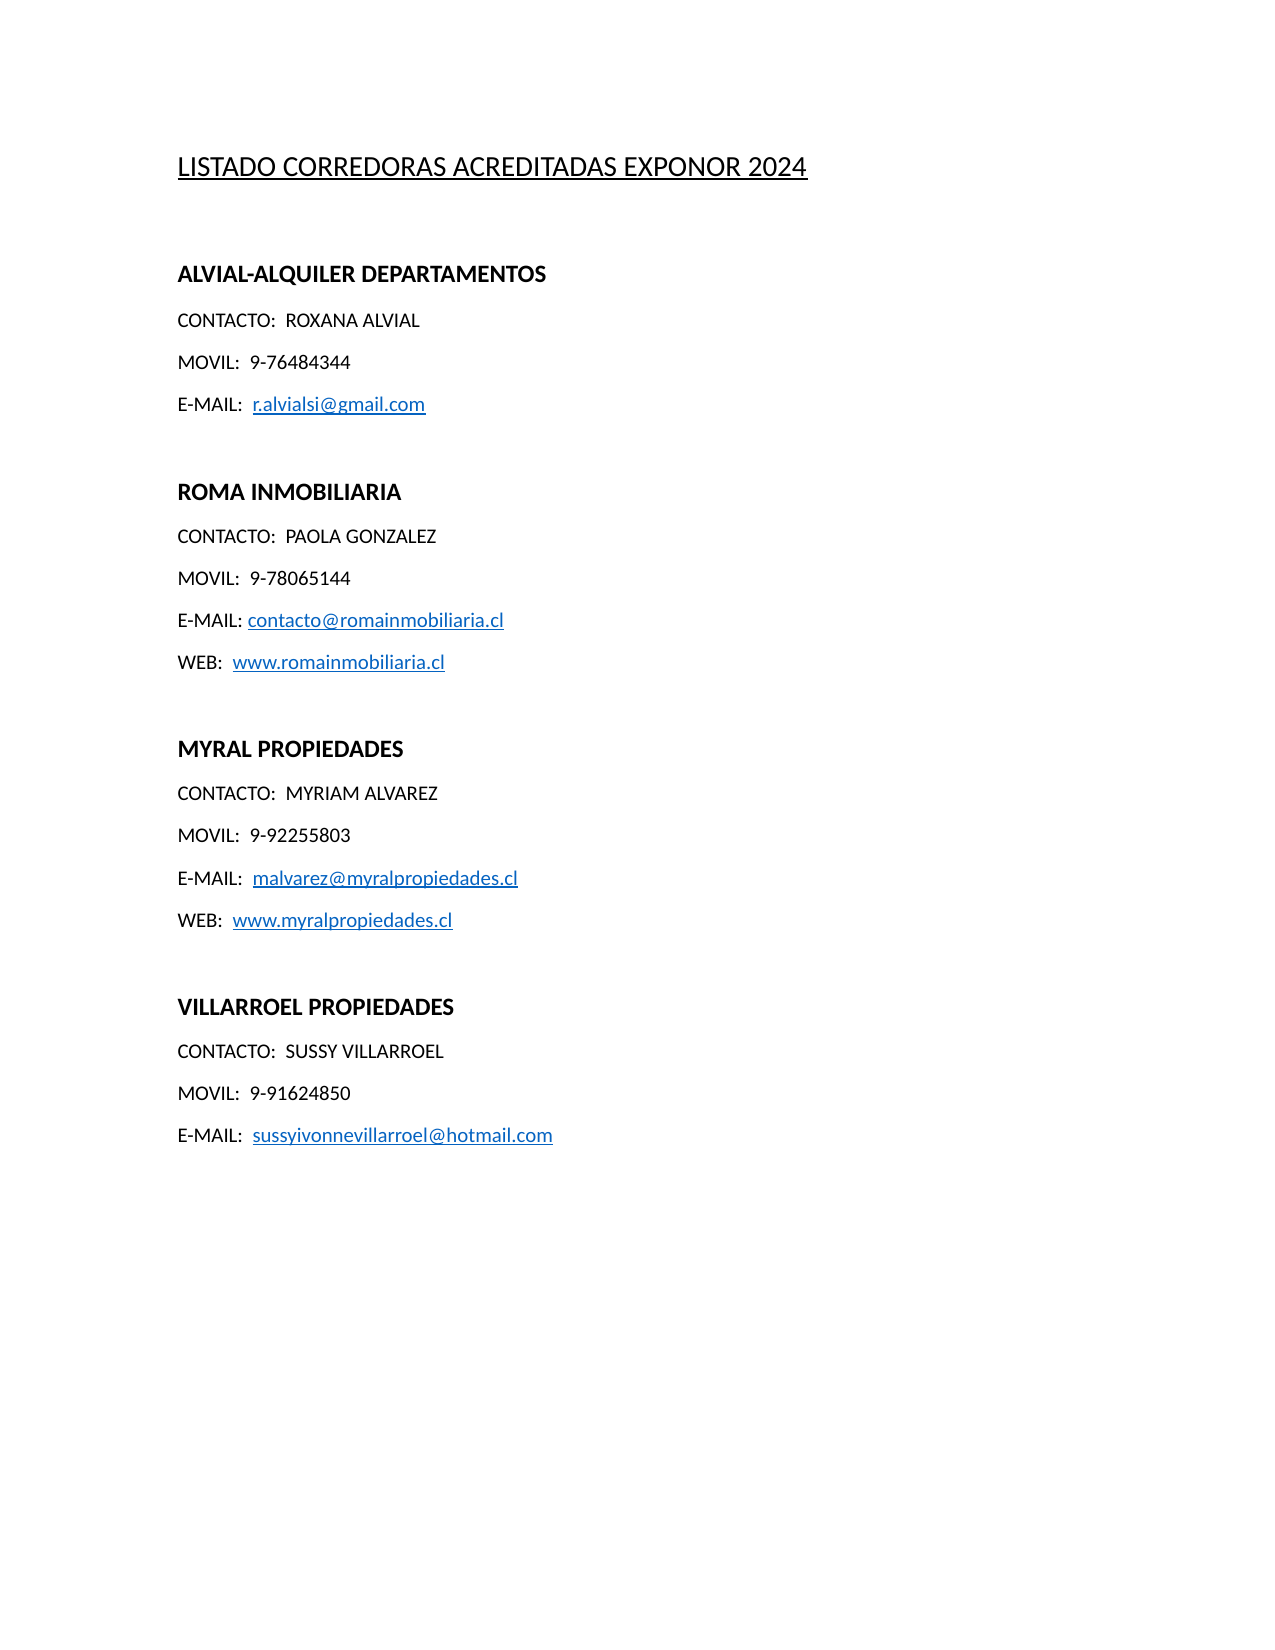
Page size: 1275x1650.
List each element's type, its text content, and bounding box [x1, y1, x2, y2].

text ROMA INMOBILIARIA [177, 476, 1098, 506]
text WEB: www.romainmobiliaria.cl [177, 649, 1098, 674]
text WEB: www.myralpropiedades.cl [177, 907, 1098, 932]
text E-MAIL: malvarez@myralpropiedades.cl [177, 865, 1098, 890]
text E-MAIL: contacto@romainmobiliaria.cl [177, 607, 1098, 632]
text MOVIL: 9-78065144 [177, 565, 1098, 590]
text E-MAIL: sussyivonnevillarroel@hotmail.com [177, 1122, 1098, 1148]
text CONTACTO: SUSSY VILLARROEL [177, 1038, 1098, 1063]
text MYRAL PROPIEDADES [177, 733, 1098, 764]
text LISTADO CORREDORAS ACREDITADAS EXPONOR 2024 [177, 148, 1098, 183]
text MOVIL: 9-76484344 [177, 349, 1098, 375]
text VILLARROEL PROPIEDADES [177, 991, 1098, 1021]
text CONTACTO: PAOLA GONZALEZ [177, 523, 1098, 548]
text CONTACTO: ROXANA ALVIAL [177, 307, 1098, 333]
text MOVIL: 9-92255803 [177, 823, 1098, 848]
text ALVIAL-ALQUILER DEPARTAMENTOS [177, 258, 1098, 288]
text CONTACTO: MYRIAM ALVAREZ [177, 781, 1098, 806]
text E-MAIL: r.alvialsi@gmail.com [177, 392, 1098, 417]
text MOVIL: 9-91624850 [177, 1080, 1098, 1106]
